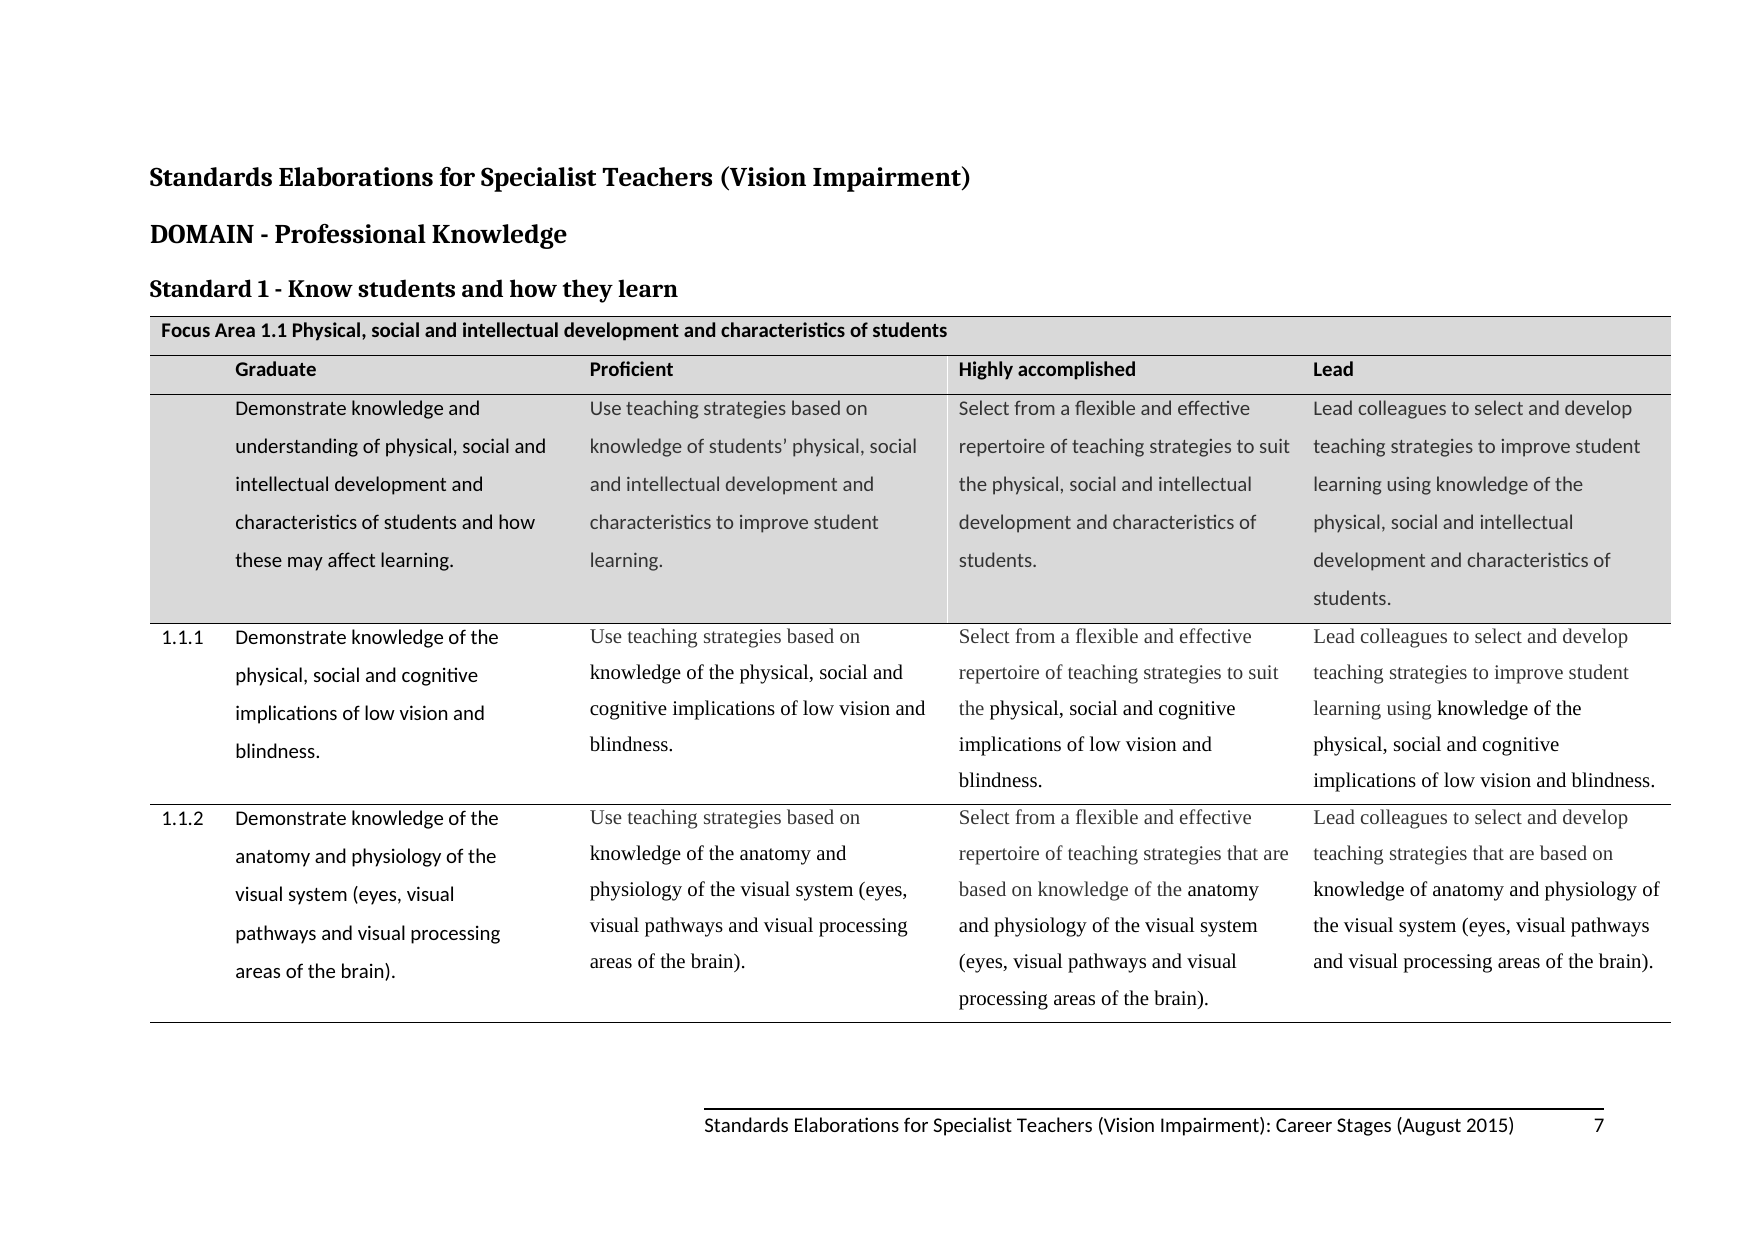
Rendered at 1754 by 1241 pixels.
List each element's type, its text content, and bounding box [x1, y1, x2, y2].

table_cell Lead colleagues to select and develop teaching strategies that are based on knowledge of anatomy and physiology of the visual system (eyes, visual pathways and visual processing areas of the brain). [1302, 805, 1671, 1022]
table_cell Use teaching strategies based on knowledge of students’ physical, social and intellectual development and characteristics to improve student learning. [578, 395, 947, 623]
subtitle Standard 1 - Know students and how they learn [150, 275, 1604, 303]
table_cell Demonstrate knowledge of the physical, social and cognitive implications of low vision and blindness. [224, 624, 578, 804]
table_cell Lead [1302, 356, 1671, 394]
table_cell [150, 395, 224, 623]
table_cell Demonstrate knowledge of the anatomy and physiology of the visual system (eyes, visual pathways and visual processing areas of the brain). [224, 805, 578, 1022]
table_cell 1.1.1 [150, 624, 224, 804]
table_cell Use teaching strategies based on knowledge of the physical, social and cognitive implications of low vision and blindness. [578, 624, 947, 804]
table_cell Highly accomplished [948, 356, 1302, 394]
table_header Focus Area 1.1 Physical, social and intellectual development and characteristics of students [150, 317, 1671, 355]
table_cell Lead colleagues to select and develop teaching strategies to improve student learning using knowledge of the physical, social and intellectual development and characteristics of students. [1302, 395, 1671, 623]
table_cell 1.1.2 [150, 805, 224, 1022]
subtitle DOMAIN - Professional Knowledge [150, 219, 1604, 250]
table_cell Select from a flexible and effective repertoire of teaching strategies that are based on knowledge of the anatomy and physiology of the visual system (eyes, visual pathways and visual processing areas of the brain). [948, 805, 1302, 1022]
table_cell Proficient [578, 356, 947, 394]
table_cell Lead colleagues to select and develop teaching strategies to improve student learning using knowledge of the physical, social and cognitive implications of low vision and blindness. [1302, 624, 1671, 804]
table_cell [150, 356, 224, 394]
subtitle Standards Elaborations for Specialist Teachers (Vision Impairment) [150, 162, 1604, 194]
table_cell Graduate [224, 356, 578, 394]
table_cell Select from a flexible and effective repertoire of teaching strategies to suit the physical, social and intellectual development and characteristics of students. [948, 395, 1302, 623]
table_cell Demonstrate knowledge and understanding of physical, social and intellectual development and characteristics of students and how these may affect learning. [224, 395, 578, 623]
table_cell Use teaching strategies based on knowledge of the anatomy and physiology of the visual system (eyes, visual pathways and visual processing areas of the brain). [578, 805, 947, 1022]
table_cell Select from a flexible and effective repertoire of teaching strategies to suit the physical, social and cognitive implications of low vision and blindness. [948, 624, 1302, 804]
